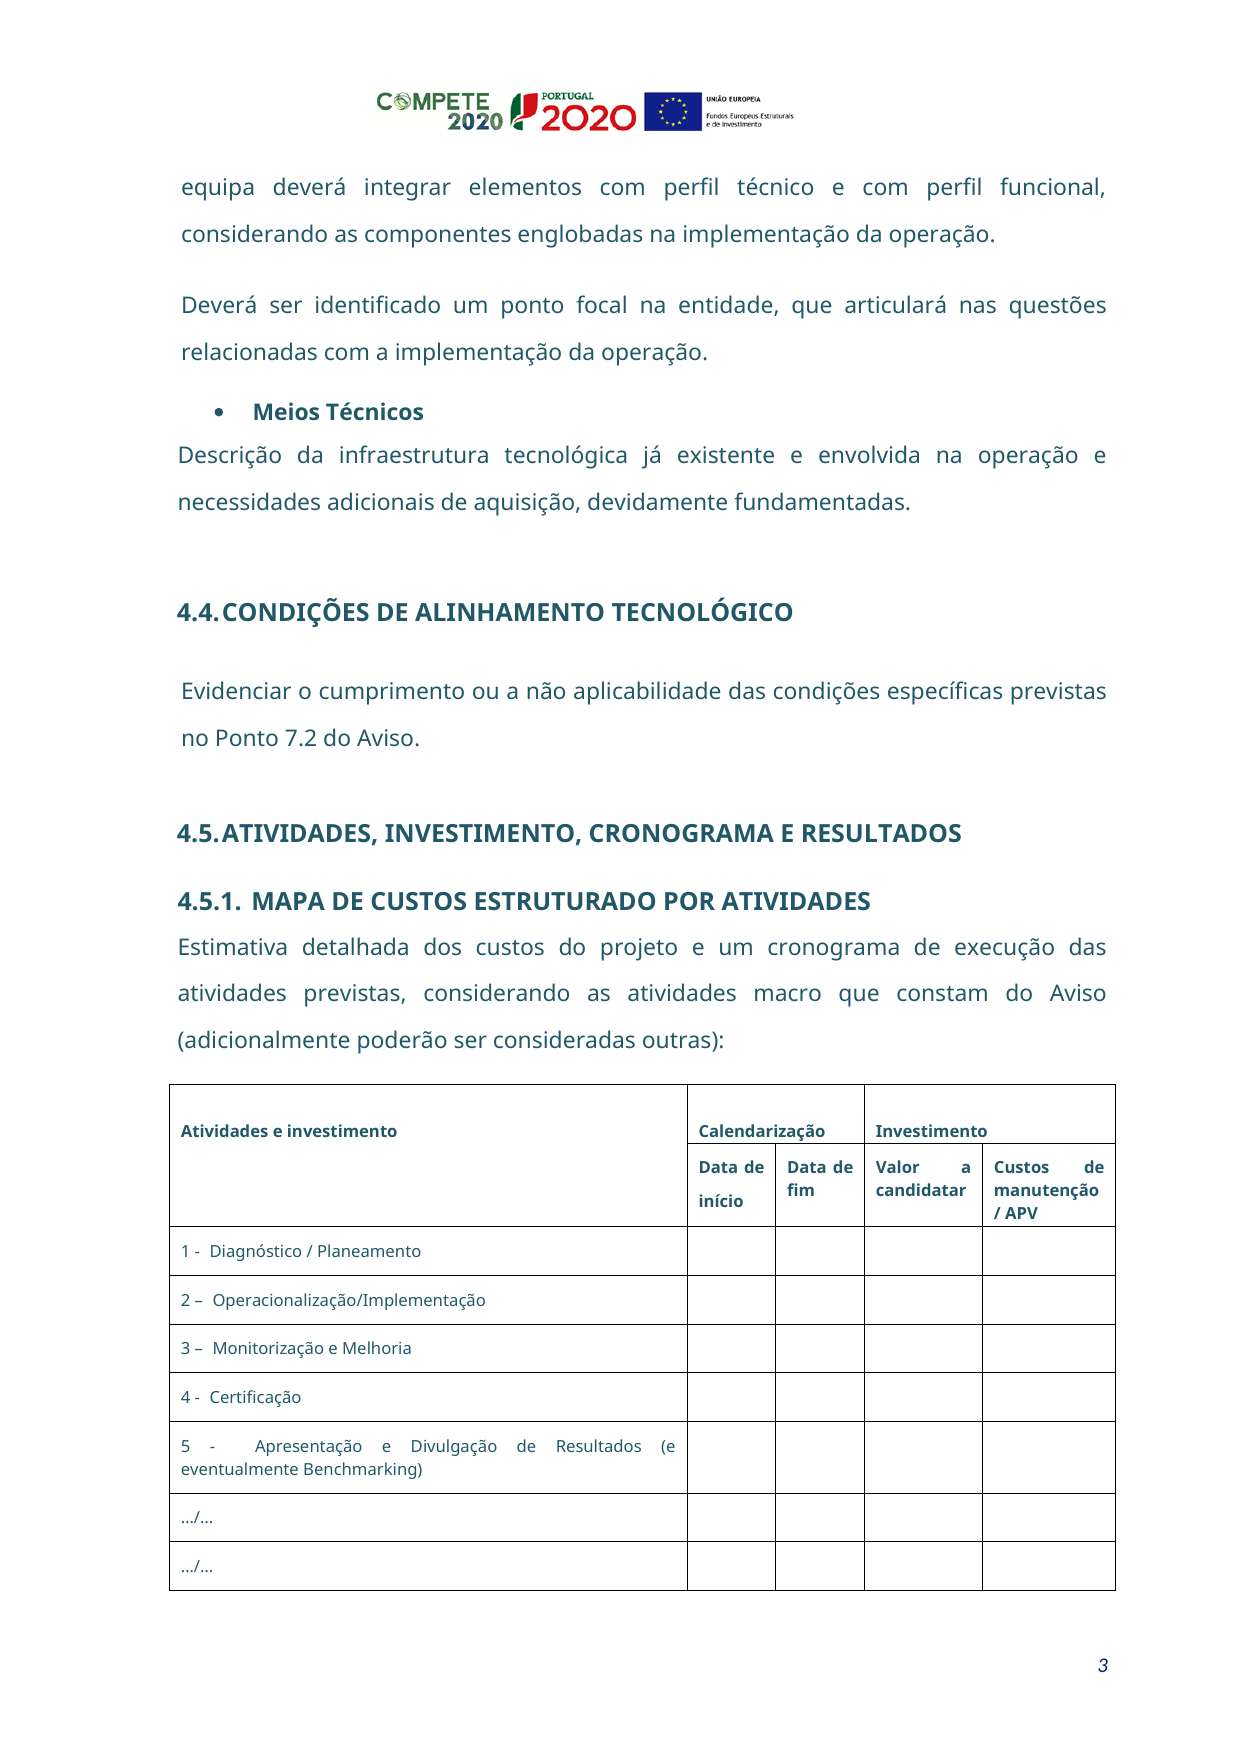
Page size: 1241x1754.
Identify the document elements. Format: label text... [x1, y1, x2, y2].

table_cell [865, 1542, 982, 1590]
table_cell [688, 1494, 775, 1541]
table_cell [688, 1227, 775, 1275]
table_cell [983, 1227, 1115, 1275]
table_cell [776, 1373, 864, 1421]
table_header Investimento [865, 1085, 1115, 1142]
list Mapa de Custos estruturado por atividades [177, 884, 1107, 918]
table_cell 2 – Operacionalização/Implementação [170, 1276, 687, 1323]
list Deverá ser identificado um ponto focal na entidade, que articulará nas questões relacionadas com a implementação da operação. [181, 289, 1107, 368]
table_cell [776, 1227, 864, 1275]
table_cell [688, 1422, 775, 1492]
table_cell 3 – Monitorização e Melhoria [170, 1325, 687, 1372]
table_cell [776, 1422, 864, 1492]
table_cell [983, 1542, 1115, 1590]
table_cell [776, 1542, 864, 1590]
table_cell [776, 1276, 864, 1323]
table_cell …/… [170, 1542, 687, 1590]
text Estimativa detalhada dos custos do projeto e um cronograma de execução das atividades previstas, considerando as atividades macro que constam do Aviso (adicionalmente poderão ser consideradas outras): [177, 930, 1107, 1055]
table_cell [776, 1325, 864, 1372]
table_cell Custos de manutenção / APV [983, 1144, 1115, 1226]
table_cell [776, 1494, 864, 1541]
text Descrição da infraestrutura tecnológica já existente e envolvida na operação e necessidades adicionais de aquisição, devidamente fundamentadas. [177, 439, 1107, 518]
table_cell [688, 1276, 775, 1323]
table_cell [983, 1276, 1115, 1323]
table_cell [688, 1373, 775, 1421]
table_cell 5 - Apresentação e Divulgação de Resultados (e eventualmente Benchmarking) [170, 1422, 687, 1492]
table_cell [983, 1494, 1115, 1541]
list Condições de Alinhamento Tecnológico [177, 594, 1107, 628]
table_cell [865, 1325, 982, 1372]
table_cell 4 - Certificação [170, 1373, 687, 1421]
table_cell Valor a candidatar [865, 1144, 982, 1226]
table_header Calendarização [688, 1085, 864, 1142]
table_cell [865, 1227, 982, 1275]
table_cell Data de fim [776, 1144, 864, 1226]
table_cell …/… [170, 1494, 687, 1541]
table_cell [688, 1325, 775, 1372]
table_cell Data de início [688, 1144, 775, 1226]
table_cell [865, 1276, 982, 1323]
list Evidenciar o cumprimento ou a não aplicabilidade das condições específicas previstas no Ponto 7.2 do Aviso. [181, 675, 1107, 753]
picture [343, 73, 824, 143]
table_cell [983, 1373, 1115, 1421]
table_cell [865, 1373, 982, 1421]
table_cell [688, 1542, 775, 1590]
table_cell [865, 1494, 982, 1541]
table_header Atividades e investimento [170, 1085, 687, 1226]
table_cell [983, 1422, 1115, 1492]
list ATIVIDADES, INVESTIMENTO, CRONOGRAMA E RESULTADOS [177, 816, 1107, 850]
list Meios Técnicos [215, 396, 1107, 427]
table_cell 1 - Diagnóstico / Planeamento [170, 1227, 687, 1275]
table_cell [983, 1325, 1115, 1372]
table_cell [865, 1422, 982, 1492]
